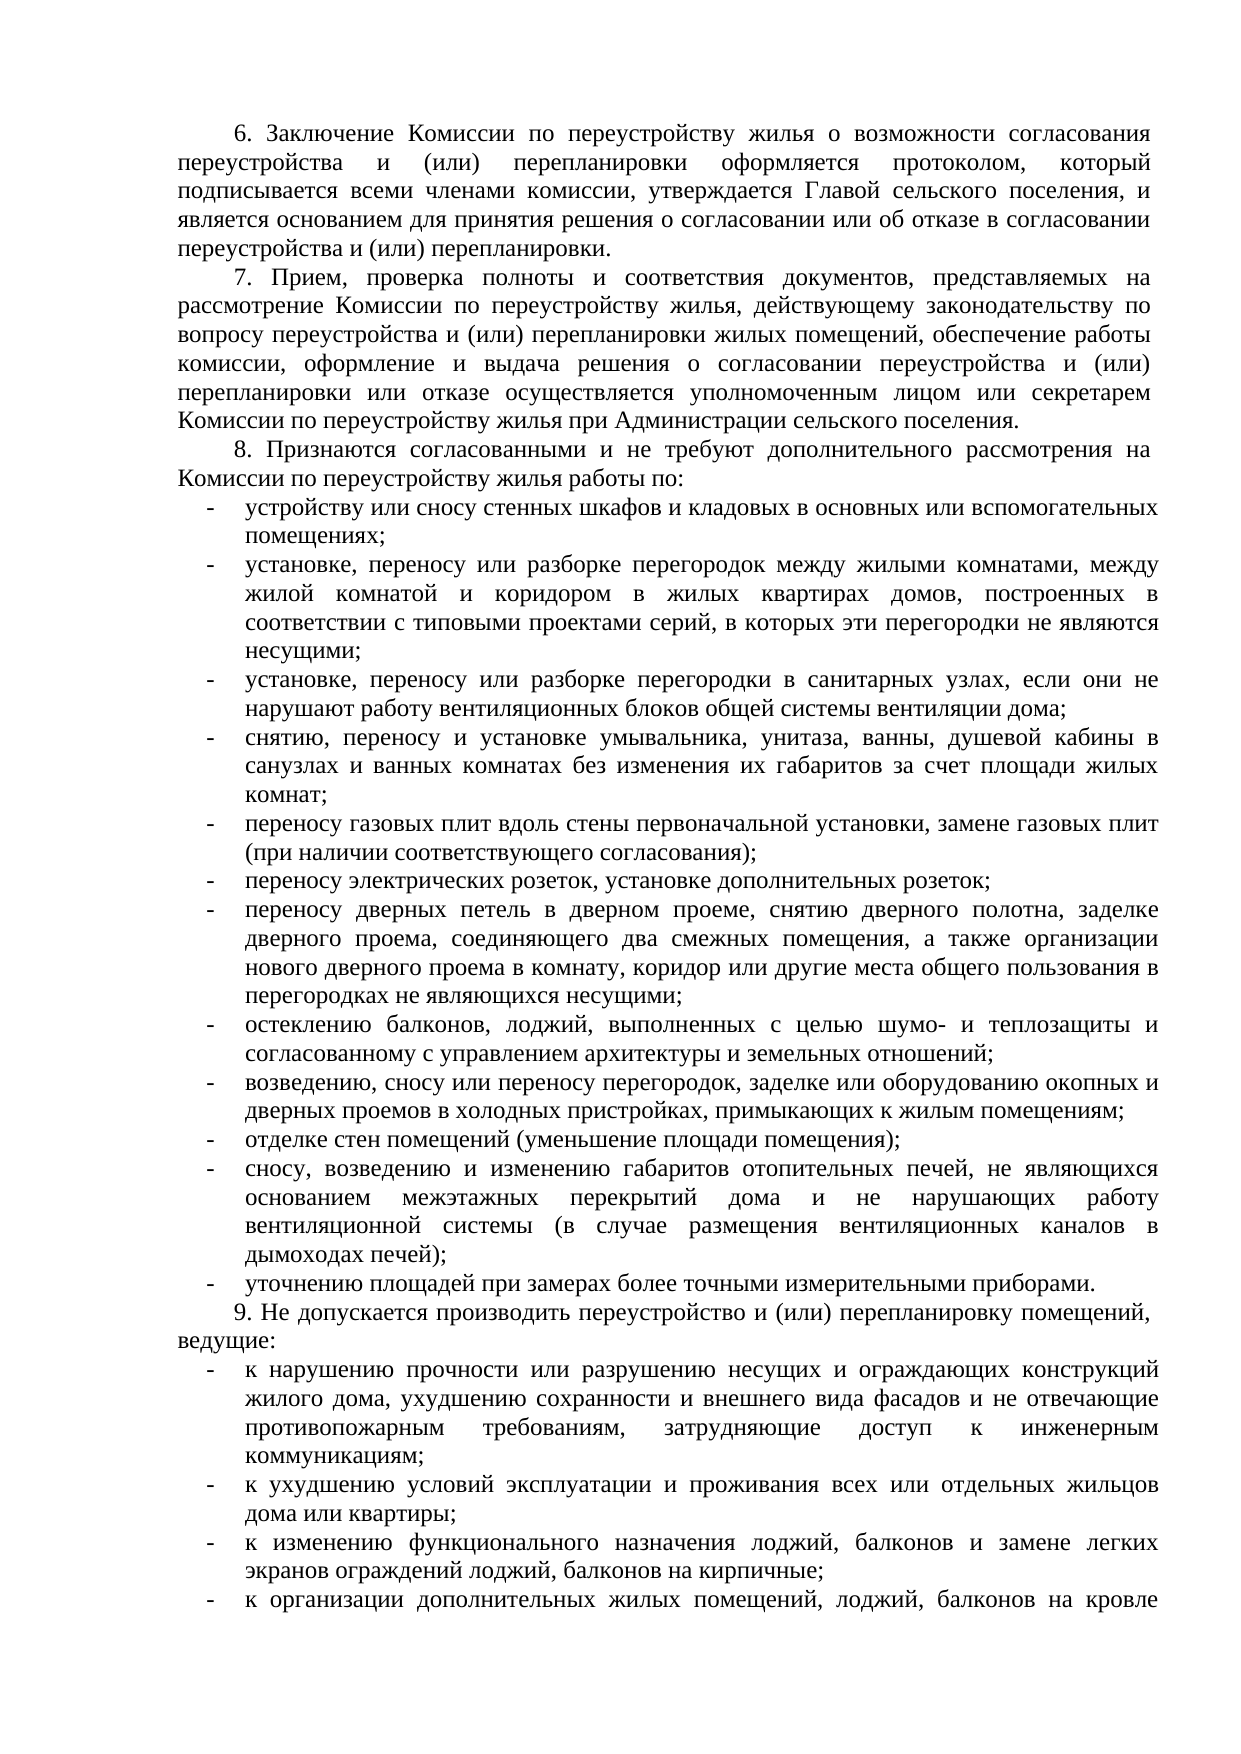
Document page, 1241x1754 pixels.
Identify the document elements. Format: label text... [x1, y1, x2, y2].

table_header - - - - - - - - - - - - [195, 492, 233, 1297]
text 6. Заключение Комиссии по переустройству жилья о возможности согласования переустройства и (или) перепланировки оформляется протоколом, который подписывается всеми членами комиссии, утверждается Главой сельского поселения, и является основанием для принятия решения о согласовании или об отказе в согласовании переустройства и (или) перепланировки. [177, 118, 1152, 262]
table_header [234, 1354, 1171, 1613]
text 9. Не допускается производить переустройство и (или) перепланировку помещений, ведущие: [177, 1297, 1152, 1354]
table_header - - - - - [195, 1354, 233, 1613]
table_header устройству или сносу стенных шкафов и кладовых в основных или вспомогательных помещениях; установке, переносу или разборке перегородок между жилыми комнатами, между жилой комнатой и коридором в жилых квартирах домов, построенных в соответствии с типовыми проектами серий, в которых эти перегородки не являются несущими; установке, переносу или разборке перегородки в санитарных узлах, если они не нарушают работу вентиляционных блоков общей системы вентиляции дома; снятию, переносу и установке умывальника, унитаза, ванны, душевой кабины в санузлах и ванных комнатах без изменения их габаритов за счет площади жилых комнат; переносу газовых плит вдоль стены первоначальной установки, замене газовых плит (при наличии соответствующего согласования); переносу электрических розеток, установке дополнительных розеток; переносу дверных петель в дверном проеме, снятию дверного полотна, заделке дверного проема, соединяющего два смежных помещения, а также организации нового дверного проема в комнату, коридор или другие места общего пользования в перегородках не являющихся несущими; остеклению балконов, лоджий, выполненных с целью шумо- и теплозащиты и согласованному с управлением архитектуры и земельных отношений; возведению, сносу или переносу перегородок, заделке или оборудованию окопных и дверных проемов в холодных пристройках, примыкающих к жилым помещениям; отделке стен помещений (уменьшение площади помещения); сносу, возведению и изменению габаритов отопительных печей, не являющихся основанием межэтажных перекрытий дома и не нарушающих работу вентиляционной системы (в случае размещения вентиляционных каналов в дымоходах печей); уточнению площадей при замерах более точными измерительными приборами. [234, 492, 1171, 1297]
text 7. Прием, проверка полноты и соответствия документов, представляемых на рассмотрение Комиссии по переустройству жилья, действующему законодательству по вопросу переустройства и (или) перепланировки жилых помещений, обеспечение работы комиссии, оформление и выдача решения о согласовании переустройства и (или) перепланировки или отказе осуществляется уполномоченным лицом или секретарем Комиссии по переустройству жилья при Администрации сельского поселения. [177, 262, 1152, 434]
text 8. Признаются согласованными и не требуют дополнительного рассмотрения на Комиссии по переустройству жилья работы по: [177, 434, 1152, 492]
